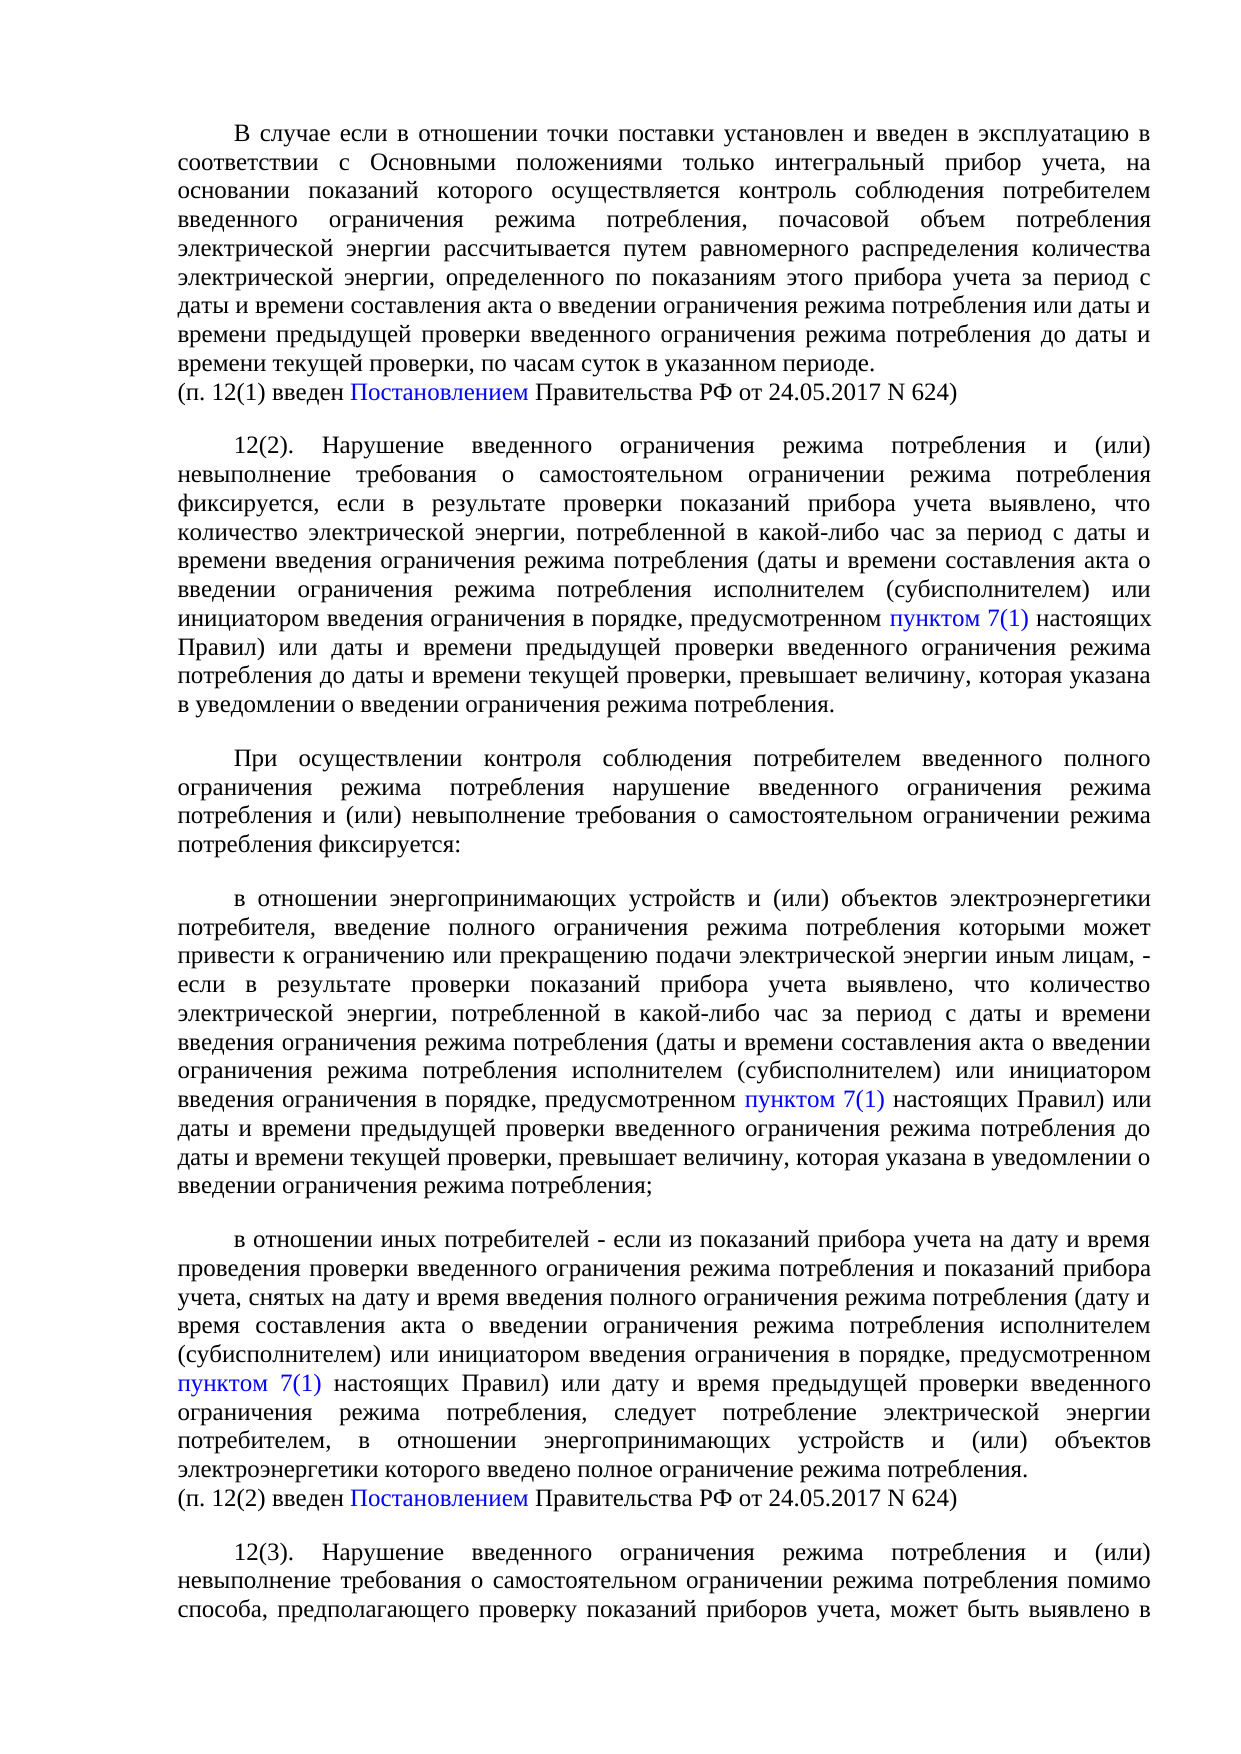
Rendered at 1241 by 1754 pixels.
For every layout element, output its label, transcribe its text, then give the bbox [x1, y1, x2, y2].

text 12(2). Нарушение введенного ограничения режима потребления и (или) невыполнение требования о самостоятельном ограничении режима потребления фиксируется, если в результате проверки показаний прибора учета выявлено, что количество электрической энергии, потребленной в какой-либо час за период с даты и времени введения ограничения режима потребления (даты и времени составления акта о введении ограничения режима потребления исполнителем (субисполнителем) или инициатором введения ограничения в порядке, предусмотренном пунктом 7(1) настоящих Правил) или даты и времени предыдущей проверки введенного ограничения режима потребления до даты и времени текущей проверки, превышает величину, которая указана в уведомлении о введении ограничения режима потребления. [177, 431, 1152, 718]
text (п. 12(1) введен Постановлением Правительства РФ от 24.05.2017 N 624) [177, 377, 1152, 406]
text в отношении иных потребителей - если из показаний прибора учета на дату и время проведения проверки введенного ограничения режима потребления и показаний прибора учета, снятых на дату и время введения полного ограничения режима потребления (дату и время составления акта о введении ограничения режима потребления исполнителем (субисполнителем) или инициатором введения ограничения в порядке, предусмотренном пунктом 7(1) настоящих Правил) или дату и время предыдущей проверки введенного ограничения режима потребления, следует потребление электрической энергии потребителем, в отношении энергопринимающих устройств и (или) объектов электроэнергетики которого введено полное ограничение режима потребления. [177, 1224, 1152, 1483]
text В случае если в отношении точки поставки установлен и введен в эксплуатацию в соответствии с Основными положениями только интегральный прибор учета, на основании показаний которого осуществляется контроль соблюдения потребителем введенного ограничения режима потребления, почасовой объем потребления электрической энергии рассчитывается путем равномерного распределения количества электрической энергии, определенного по показаниям этого прибора учета за период с даты и времени составления акта о введении ограничения режима потребления или даты и времени предыдущей проверки введенного ограничения режима потребления до даты и времени текущей проверки, по часам суток в указанном периоде. [177, 118, 1152, 377]
text (п. 12(2) введен Постановлением Правительства РФ от 24.05.2017 N 624) [177, 1483, 1152, 1512]
text При осуществлении контроля соблюдения потребителем введенного полного ограничения режима потребления нарушение введенного ограничения режима потребления и (или) невыполнение требования о самостоятельном ограничении режима потребления фиксируется: [177, 743, 1152, 858]
text в отношении энергопринимающих устройств и (или) объектов электроэнергетики потребителя, введение полного ограничения режима потребления которыми может привести к ограничению или прекращению подачи электрической энергии иным лицам, - если в результате проверки показаний прибора учета выявлено, что количество электрической энергии, потребленной в какой-либо час за период с даты и времени введения ограничения режима потребления (даты и времени составления акта о введении ограничения режима потребления исполнителем (субисполнителем) или инициатором введения ограничения в порядке, предусмотренном пунктом 7(1) настоящих Правил) или даты и времени предыдущей проверки введенного ограничения режима потребления до даты и времени текущей проверки, превышает величину, которая указана в уведомлении о введении ограничения режима потребления; [177, 883, 1152, 1199]
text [177, 1537, 1152, 1623]
